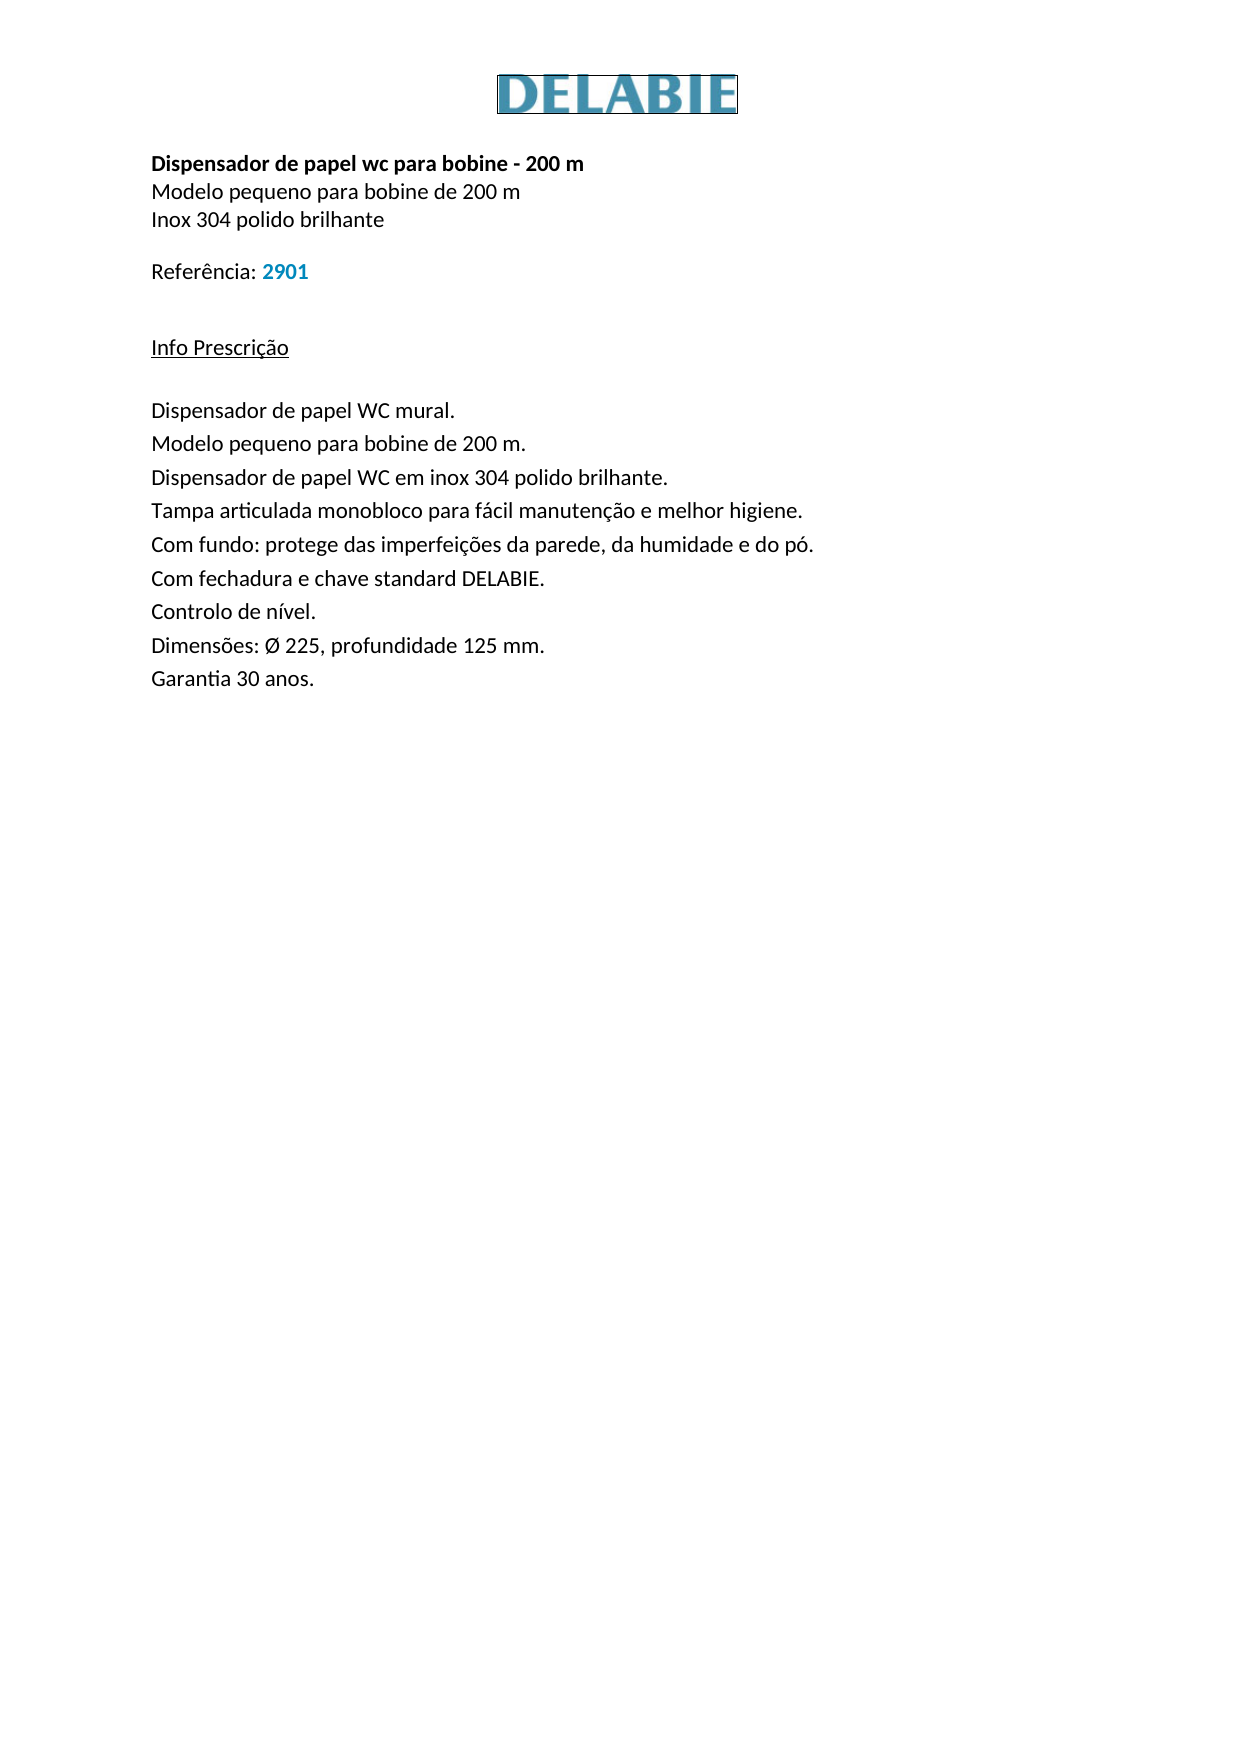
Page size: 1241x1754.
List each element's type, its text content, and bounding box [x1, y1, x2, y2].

text Dispensador de papel wc para bobine - 200 m [151, 149, 1084, 177]
text Inox 304 polido brilhante [151, 205, 1084, 233]
text Modelo pequeno para bobine de 200 m. [151, 429, 1084, 458]
text Info Prescrição [151, 333, 1084, 361]
picture [498, 76, 737, 113]
text Com fechadura e chave standard DELABIE. [151, 564, 1084, 592]
text Com fundo: protege das imperfeições da parede, da humidade e do pó. [151, 530, 1084, 558]
text Modelo pequeno para bobine de 200 m [151, 177, 1084, 205]
text Garantia 30 anos. [151, 664, 1084, 692]
text Referência: 2901 [151, 257, 1084, 285]
text Dimensões: Ø 225, profundidade 125 mm. [151, 631, 1084, 659]
text Tampa articulada monobloco para fácil manutenção e melhor higiene. [151, 497, 1084, 525]
text Controlo de nível. [151, 597, 1084, 625]
text Dispensador de papel WC em inox 304 polido brilhante. [151, 463, 1084, 491]
text Dispensador de papel WC mural. [151, 396, 1084, 424]
